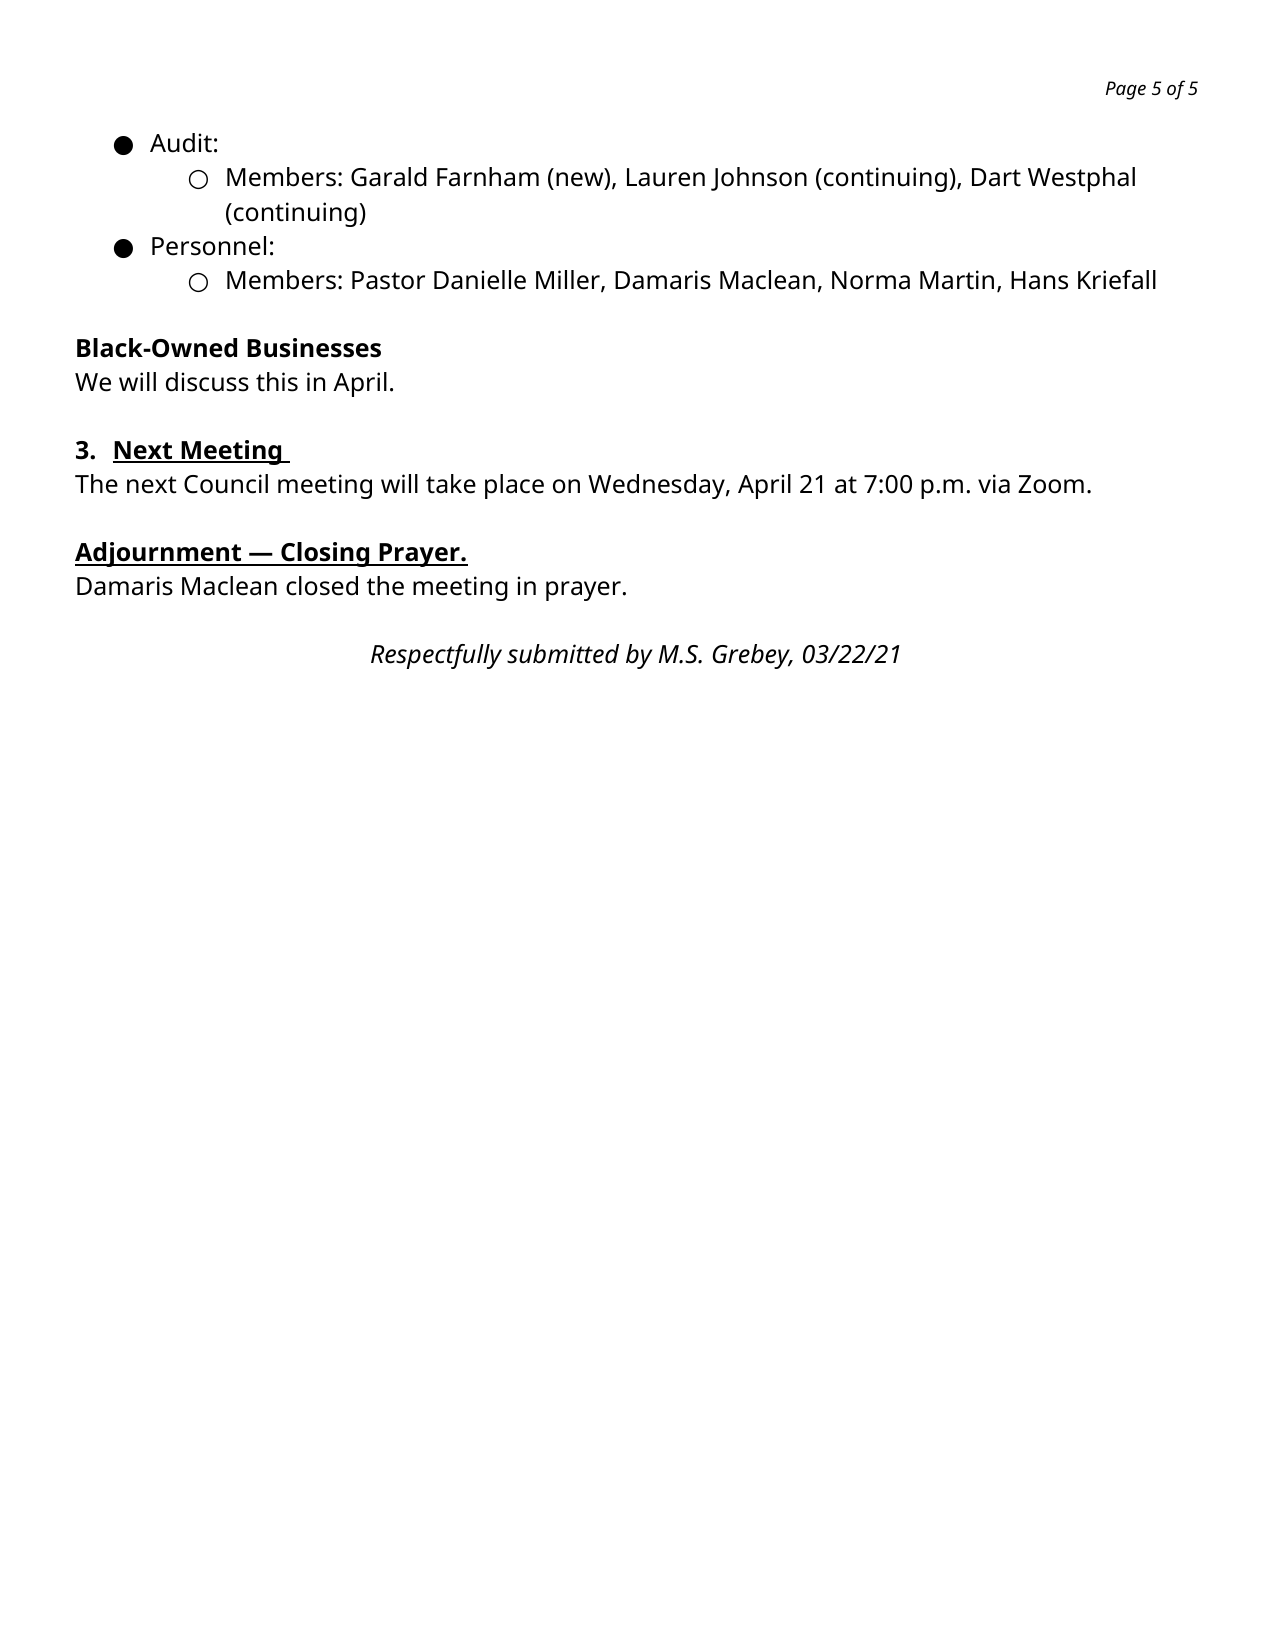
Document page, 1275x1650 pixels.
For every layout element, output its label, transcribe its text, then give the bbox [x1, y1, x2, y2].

text Respectfully submitted by M.S. Grebey, 03/22/21 [75, 637, 1200, 671]
list Next Meeting [75, 433, 1200, 467]
list Members: Garald Farnham (new), Lauren Johnson (continuing), Dart Westphal (continuing) [187, 160, 1200, 228]
list Personnel: [112, 228, 1200, 262]
list Audit: [112, 126, 1200, 160]
text Adjournment — Closing Prayer. [75, 535, 1200, 569]
text Black-Owned Businesses [75, 330, 1200, 364]
text The next Council meeting will take place on Wednesday, April 21 at 7:00 p.m. via Zoom. [75, 467, 1200, 501]
text We will discuss this in April. [75, 364, 1200, 398]
text Damaris Maclean closed the meeting in prayer. [75, 569, 1200, 603]
list Members: Pastor Danielle Miller, Damaris Maclean, Norma Martin, Hans Kriefall [187, 262, 1200, 296]
